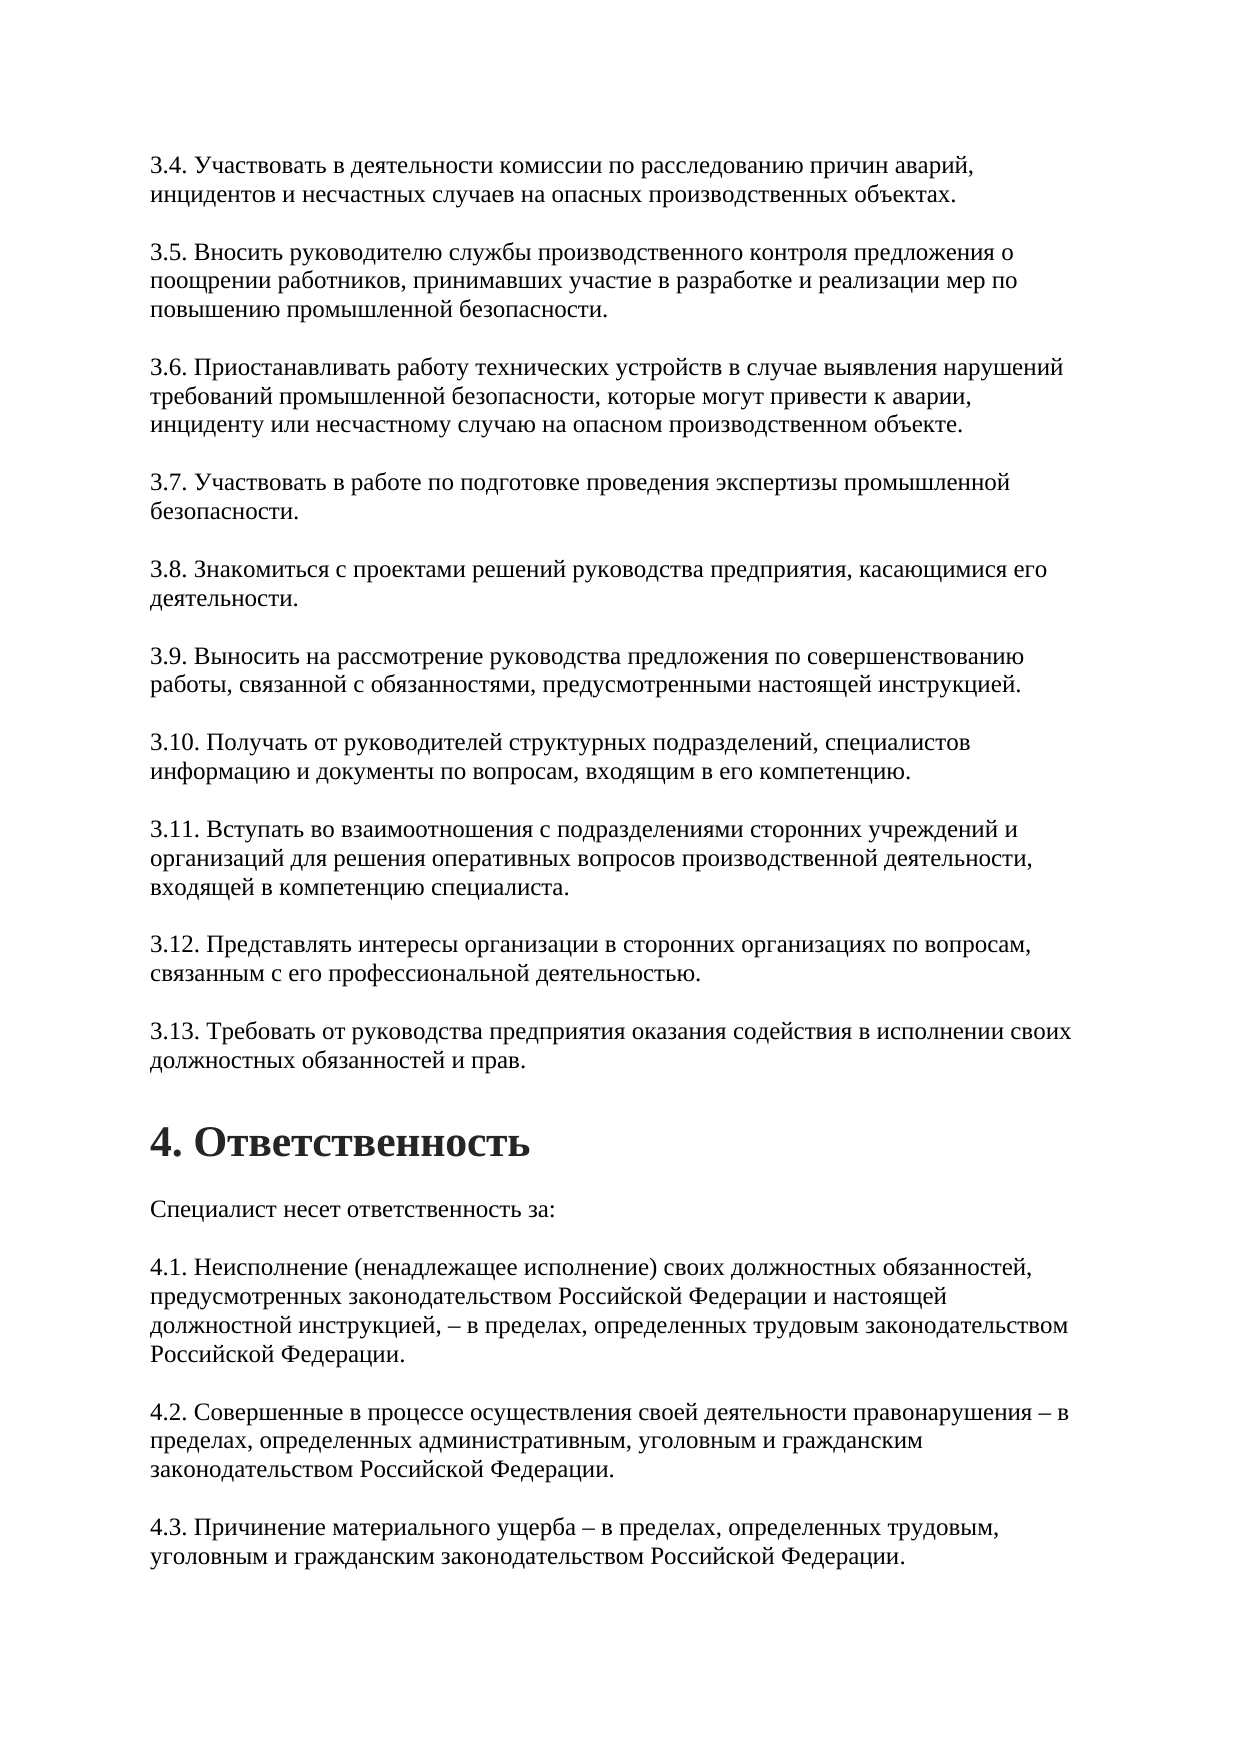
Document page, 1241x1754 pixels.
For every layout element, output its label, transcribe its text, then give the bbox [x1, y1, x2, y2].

text 3.13. Требовать от руководства предприятия оказания содействия в исполнении своих должностных обязанностей и прав. [150, 1016, 1090, 1074]
text 3.9. Выносить на рассмотрение руководства предложения по совершенствованию работы, связанной с обязанностями, предусмотренными настоящей инструкцией. [150, 641, 1090, 698]
text 3.5. Вносить руководителю службы производственного контроля предложения о поощрении работников, принимавших участие в разработке и реализации мер по повышению промышленной безопасности. [150, 237, 1090, 323]
text 3.11. Вступать во взаимоотношения с подразделениями сторонних учреждений и организаций для решения оперативных вопросов производственной деятельности, входящей в компетенцию специалиста. [150, 814, 1090, 900]
text 4. Ответственность [150, 1103, 1090, 1165]
text 3.6. Приостанавливать работу технических устройств в случае выявления нарушений требований промышленной безопасности, которые могут привести к аварии, инциденту или несчастному случаю на опасном производственном объекте. [150, 352, 1090, 438]
text 3.4. Участвовать в деятельности комиссии по расследованию причин аварий, инцидентов и несчастных случаев на опасных производственных объектах. [150, 150, 1090, 207]
text 4.3. Причинение материального ущерба – в пределах, определенных трудовым, уголовным и гражданским законодательством Российской Федерации. [150, 1512, 1090, 1569]
text 4.1. Неисполнение (ненадлежащее исполнение) своих должностных обязанностей, предусмотренных законодательством Российской Федерации и настоящей должностной инструкцией, – в пределах, определенных трудовым законодательством Российской Федерации. [150, 1252, 1090, 1367]
text 3.8. Знакомиться с проектами решений руководства предприятия, касающимися его деятельности. [150, 554, 1090, 612]
text 4.2. Совершенные в процессе осуществления своей деятельности правонарушения – в пределах, определенных административным, уголовным и гражданским законодательством Российской Федерации. [150, 1397, 1090, 1483]
text 3.7. Участвовать в работе по подготовке проведения экспертизы промышленной безопасности. [150, 467, 1090, 525]
text 3.12. Представлять интересы организации в сторонних организациях по вопросам, связанным с его профессиональной деятельностью. [150, 929, 1090, 987]
text 3.10. Получать от руководителей структурных подразделений, специалистов информацию и документы по вопросам, входящим в его компетенцию. [150, 727, 1090, 785]
text Специалист несет ответственность за: [150, 1194, 1090, 1223]
